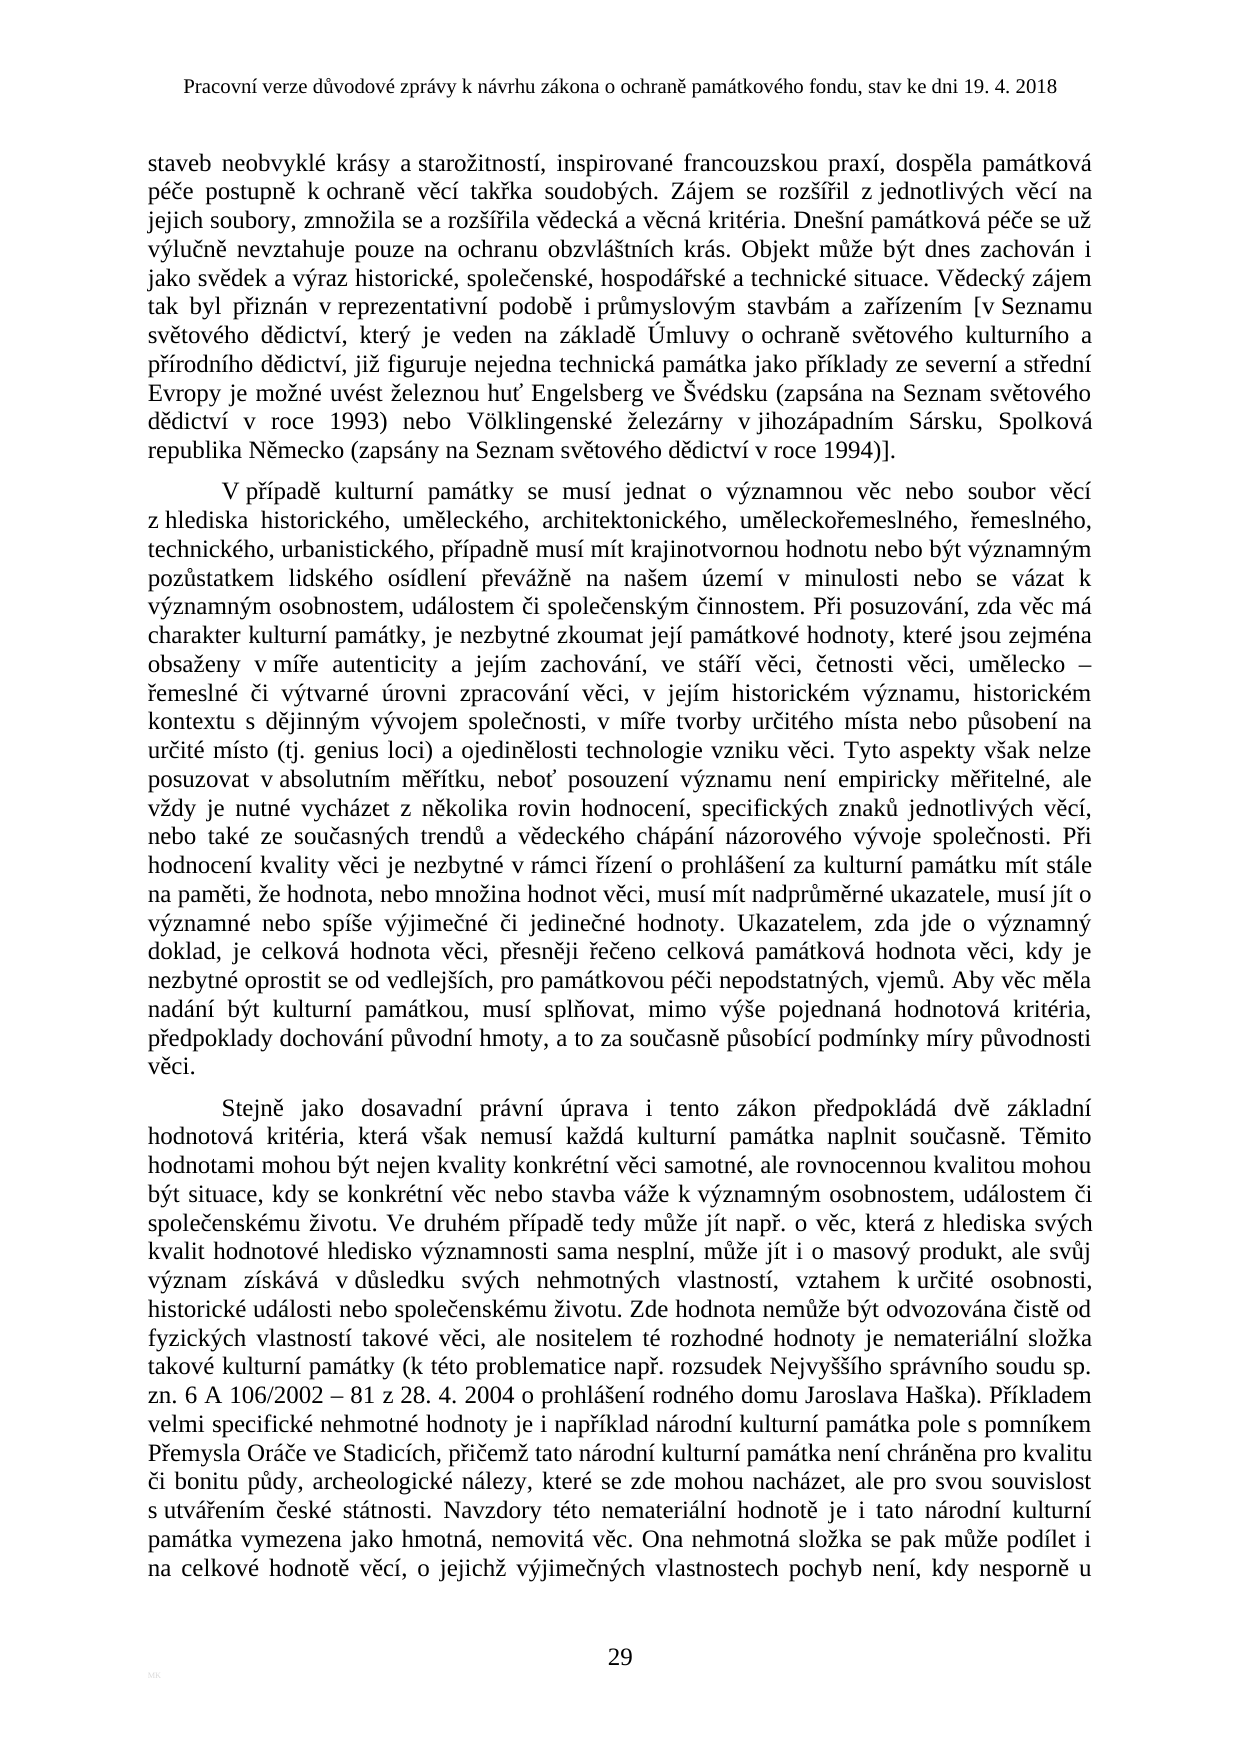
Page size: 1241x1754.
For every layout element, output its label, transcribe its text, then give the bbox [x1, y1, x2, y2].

text V případě kulturní památky se musí jednat o významnou věc nebo soubor věcí z hlediska historického, uměleckého, architektonického, uměleckořemeslného, řemeslného, technického, urbanistického, případně musí mít krajinotvornou hodnotu nebo být významným pozůstatkem lidského osídlení převážně na našem území v minulosti nebo se vázat k významným osobnostem, událostem či společenským činnostem. Při posuzování, zda věc má charakter kulturní památky, je nezbytné zkoumat její památkové hodnoty, které jsou zejména obsaženy v míře autenticity a jejím zachování, ve stáří věci, četnosti věci, umělecko – řemeslné či výtvarné úrovni zpracování věci, v jejím historickém významu, historickém kontextu s dějinným vývojem společnosti, v míře tvorby určitého místa nebo působení na určité místo (tj. genius loci) a ojedinělosti technologie vzniku věci. Tyto aspekty však nelze posuzovat v absolutním měřítku, neboť posouzení významu není empiricky měřitelné, ale vždy je nutné vycházet z několika rovin hodnocení, specifických znaků jednotlivých věcí, nebo také ze současných trendů a vědeckého chápání názorového vývoje společnosti. Při hodnocení kvality věci je nezbytné v rámci řízení o prohlášení za kulturní památku mít stále na paměti, že hodnota, nebo množina hodnot věci, musí mít nadprůměrné ukazatele, musí jít o významné nebo spíše výjimečné či jedinečné hodnoty. Ukazatelem, zda jde o významný doklad, je celková hodnota věci, přesněji řečeno celková památková hodnota věci, kdy je nezbytné oprostit se od vedlejších, pro památkovou péči nepodstatných, vjemů. Aby věc měla nadání být kulturní památkou, musí splňovat, mimo výše pojednaná hodnotová kritéria, předpoklady dochování původní hmoty, a to za současně působící podmínky míry původnosti věci. [148, 476, 1093, 1080]
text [148, 1093, 1093, 1581]
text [148, 148, 1093, 464]
